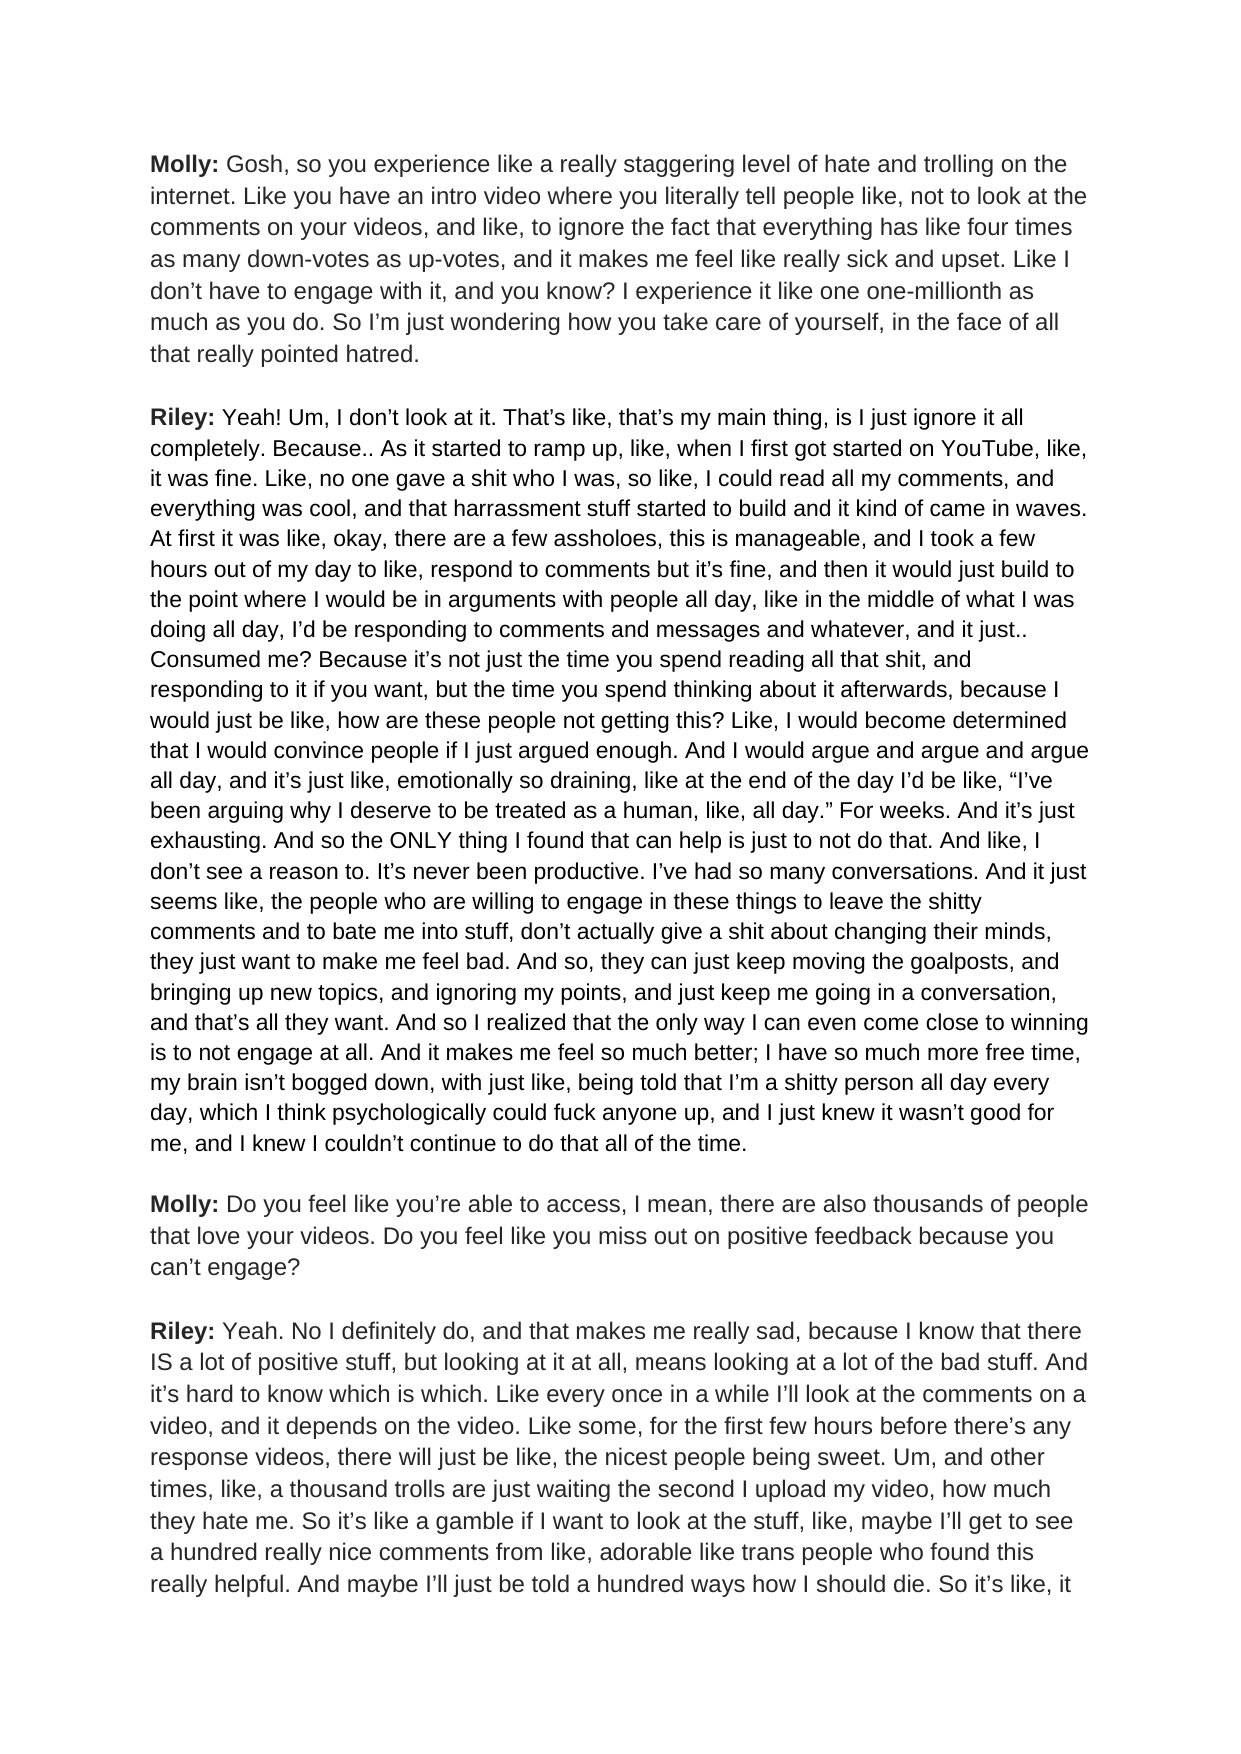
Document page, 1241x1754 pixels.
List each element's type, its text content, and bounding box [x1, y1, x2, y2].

text Molly: Do you feel like you’re able to access, I mean, there are also thousands of people that love your videos. Do you feel like you miss out on positive feedback because you can’t engage? [150, 1190, 1090, 1281]
text Molly: Gosh, so you experience like a really staggering level of hate and trolling on the internet. Like you have an intro video where you literally tell people like, not to look at the comments on your videos, and like, to ignore the fact that everything has like four times as many down-votes as up-votes, and it makes me feel like really sick and upset. Like I don’t have to engage with it, and you know? I experience it like one one-millionth as much as you do. So I’m just wondering how you take care of yourself, in the face of all that really pointed hatred. [150, 150, 1090, 368]
text Riley: Yeah! Um, I don’t look at it. That’s like, that’s my main thing, is I just ignore it all completely. Because.. As it started to ramp up, like, when I first got started on YouTube, like, it was fine. Like, no one gave a shit who I was, so like, I could read all my comments, and everything was cool, and that harrassment stuff started to build and it kind of came in waves. At first it was like, okay, there are a few assholoes, this is manageable, and I took a few hours out of my day to like, respond to comments but it’s fine, and then it would just build to the point where I would be in arguments with people all day, like in the middle of what I was doing all day, I’d be responding to comments and messages and whatever, and it just.. Consumed me? Because it’s not just the time you spend reading all that shit, and responding to it if you want, but the time you spend thinking about it afterwards, because I would just be like, how are these people not getting this? Like, I would become determined that I would convince people if I just argued enough. And I would argue and argue and argue all day, and it’s just like, emotionally so draining, like at the end of the day I’d be like, “I’ve been arguing why I deserve to be treated as a human, like, all day.” For weeks. And it’s just exhausting. And so the ONLY thing I found that can help is just to not do that. And like, I don’t see a reason to. It’s never been productive. I’ve had so many conversations. And it just seems like, the people who are willing to engage in these things to leave the shitty comments and to bate me into stuff, don’t actually give a shit about changing their minds, they just want to make me feel bad. And so, they can just keep moving the goalposts, and bringing up new topics, and ignoring my points, and just keep me going in a conversation, and that’s all they want. And so I realized that the only way I can even come close to winning is to not engage at all. And it makes me feel so much better; I have so much more free time, my brain isn’t bogged down, with just like, being told that I’m a shitty person all day every day, which I think psychologically could fuck anyone up, and I just knew it wasn’t good for me, and I knew I couldn’t continue to do that all of the time. [150, 403, 1090, 1156]
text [150, 1317, 1090, 1598]
